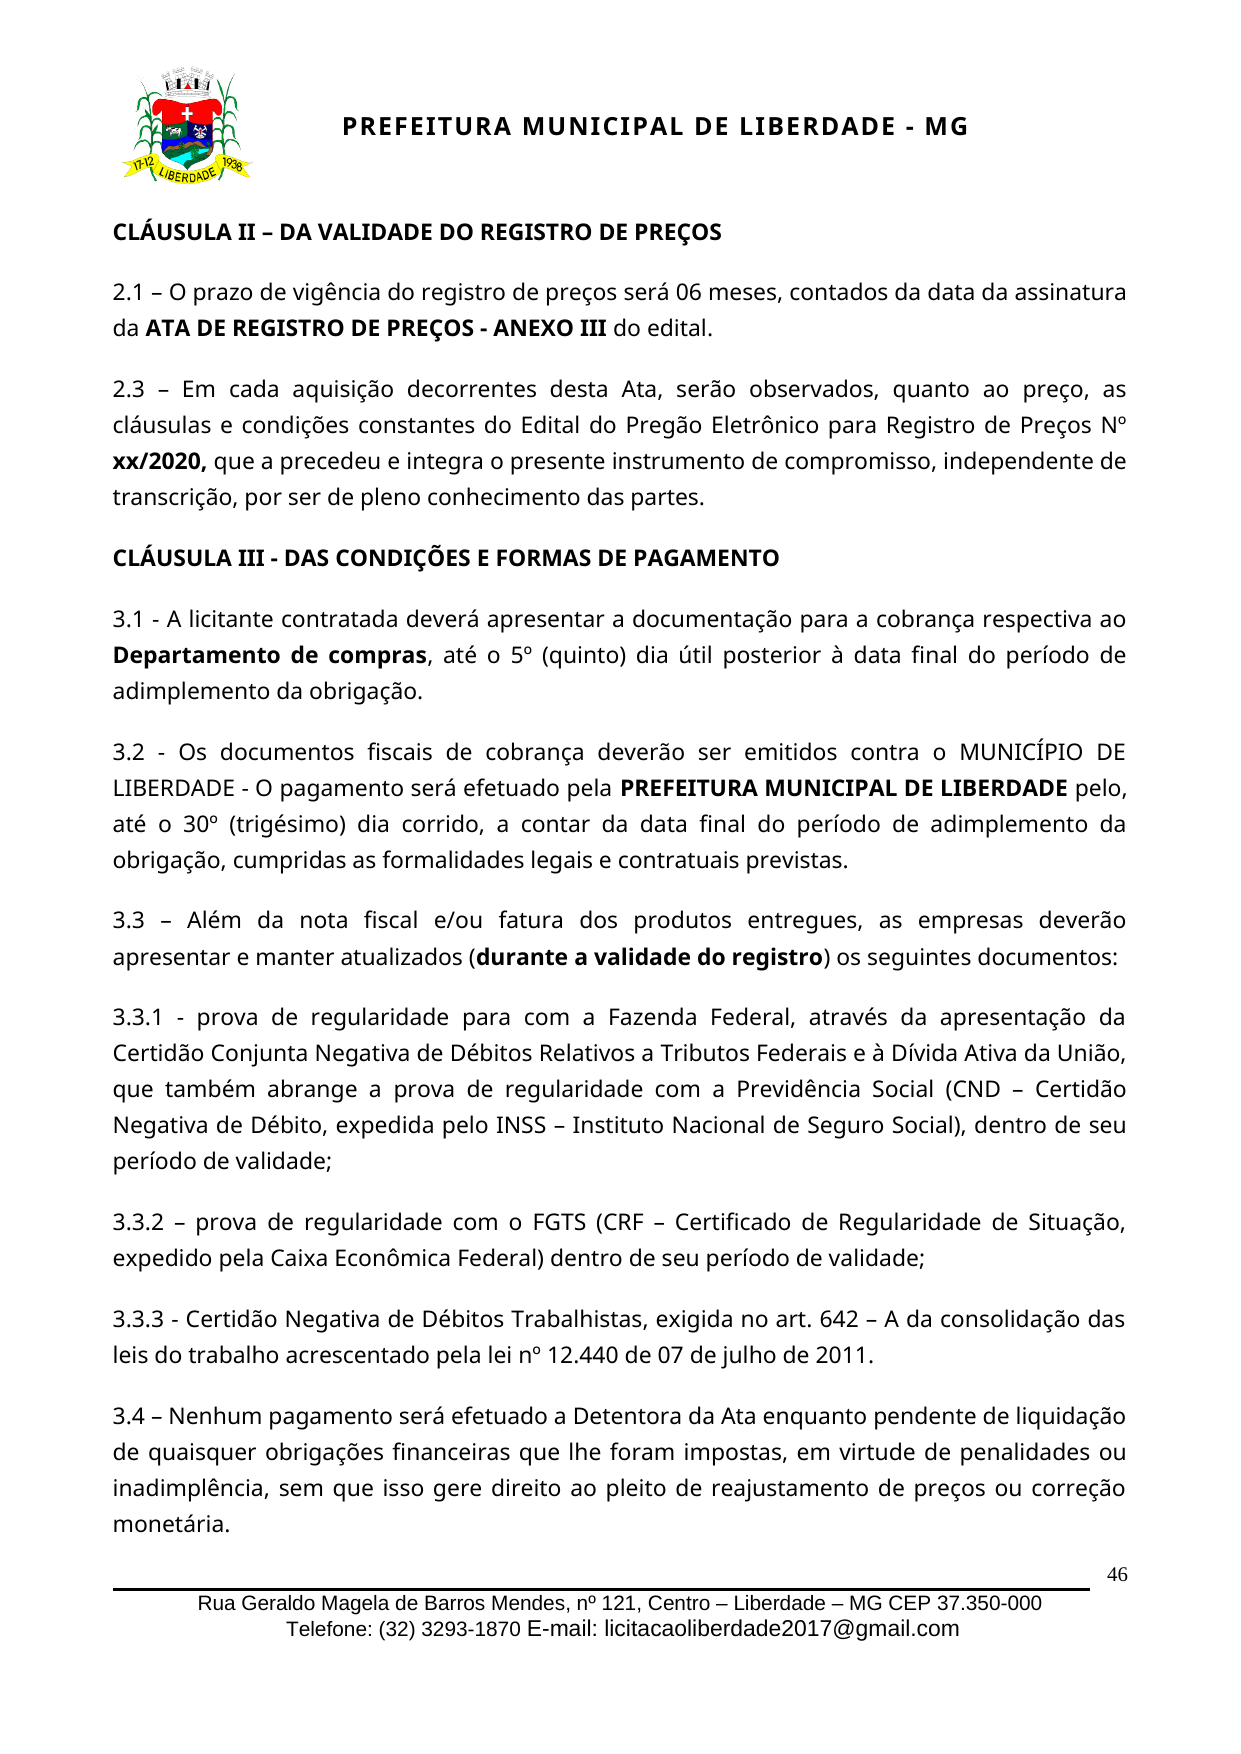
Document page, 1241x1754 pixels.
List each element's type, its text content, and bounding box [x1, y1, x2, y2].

text 3.3.2 – prova de regularidade com o FGTS (CRF – Certificado de Regularidade de Situação, expedido pela Caixa Econômica Federal) dentro de seu período de validade; [112, 1206, 1128, 1273]
text 2.3 – Em cada aquisição decorrentes desta Ata, serão observados, quanto ao preço, as cláusulas e condições constantes do Edital do Pregão Eletrônico para Registro de Preços Nº xx/2020, que a precedeu e integra o presente instrumento de compromisso, independente de transcrição, por ser de pleno conhecimento das partes. [112, 373, 1128, 512]
text CLÁUSULA II – DA VALIDADE DO REGISTRO DE PREÇOS [112, 215, 1128, 247]
text 3.3.3 - Certidão Negativa de Débitos Trabalhistas, exigida no art. 642 – A da consolidação das leis do trabalho acrescentado pela lei nº 12.440 de 07 de julho de 2011. [112, 1303, 1128, 1370]
text 2.1 – O prazo de vigência do registro de preços será 06 meses, contados da data da assinatura da ATA DE REGISTRO DE PREÇOS - ANEXO III do edital. [112, 276, 1128, 343]
text 3.4 – Nenhum pagamento será efetuado a Detentora da Ata enquanto pendente de liquidação de quaisquer obrigações financeiras que lhe foram impostas, em virtude de penalidades ou inadimplência, sem que isso gere direito ao pleito de reajustamento de preços ou correção monetária. [112, 1400, 1128, 1539]
text 3.3 – Além da nota fiscal e/ou fatura dos produtos entregues, as empresas deverão apresentar e manter atualizados (durante a validade do registro) os seguintes documentos: [112, 904, 1128, 972]
text CLÁUSULA III - DAS CONDIÇÕES E FORMAS DE PAGAMENTO [112, 542, 1128, 573]
text 3.2 - Os documentos fiscais de cobrança deverão ser emitidos contra o MUNICÍPIO DE LIBERDADE - O pagamento será efetuado pela PREFEITURA MUNICIPAL DE LIBERDADE pelo, até o 30º (trigésimo) dia corrido, a contar da data final do período de adimplemento da obrigação, cumpridas as formalidades legais e contratuais previstas. [112, 736, 1128, 875]
text 3.1 - A licitante contratada deverá apresentar a documentação para a cobrança respectiva ao Departamento de compras, até o 5º (quinto) dia útil posterior à data final do período de adimplemento da obrigação. [112, 603, 1128, 706]
text 3.3.1 - prova de regularidade para com a Fazenda Federal, através da apresentação da Certidão Conjunta Negativa de Débitos Relativos a Tributos Federais e à Dívida Ativa da União, que também abrange a prova de regularidade com a Previdência Social (CND – Certidão Negativa de Débito, expedida pelo INSS – Instituto Nacional de Seguro Social), dentro de seu período de validade; [112, 1001, 1128, 1176]
